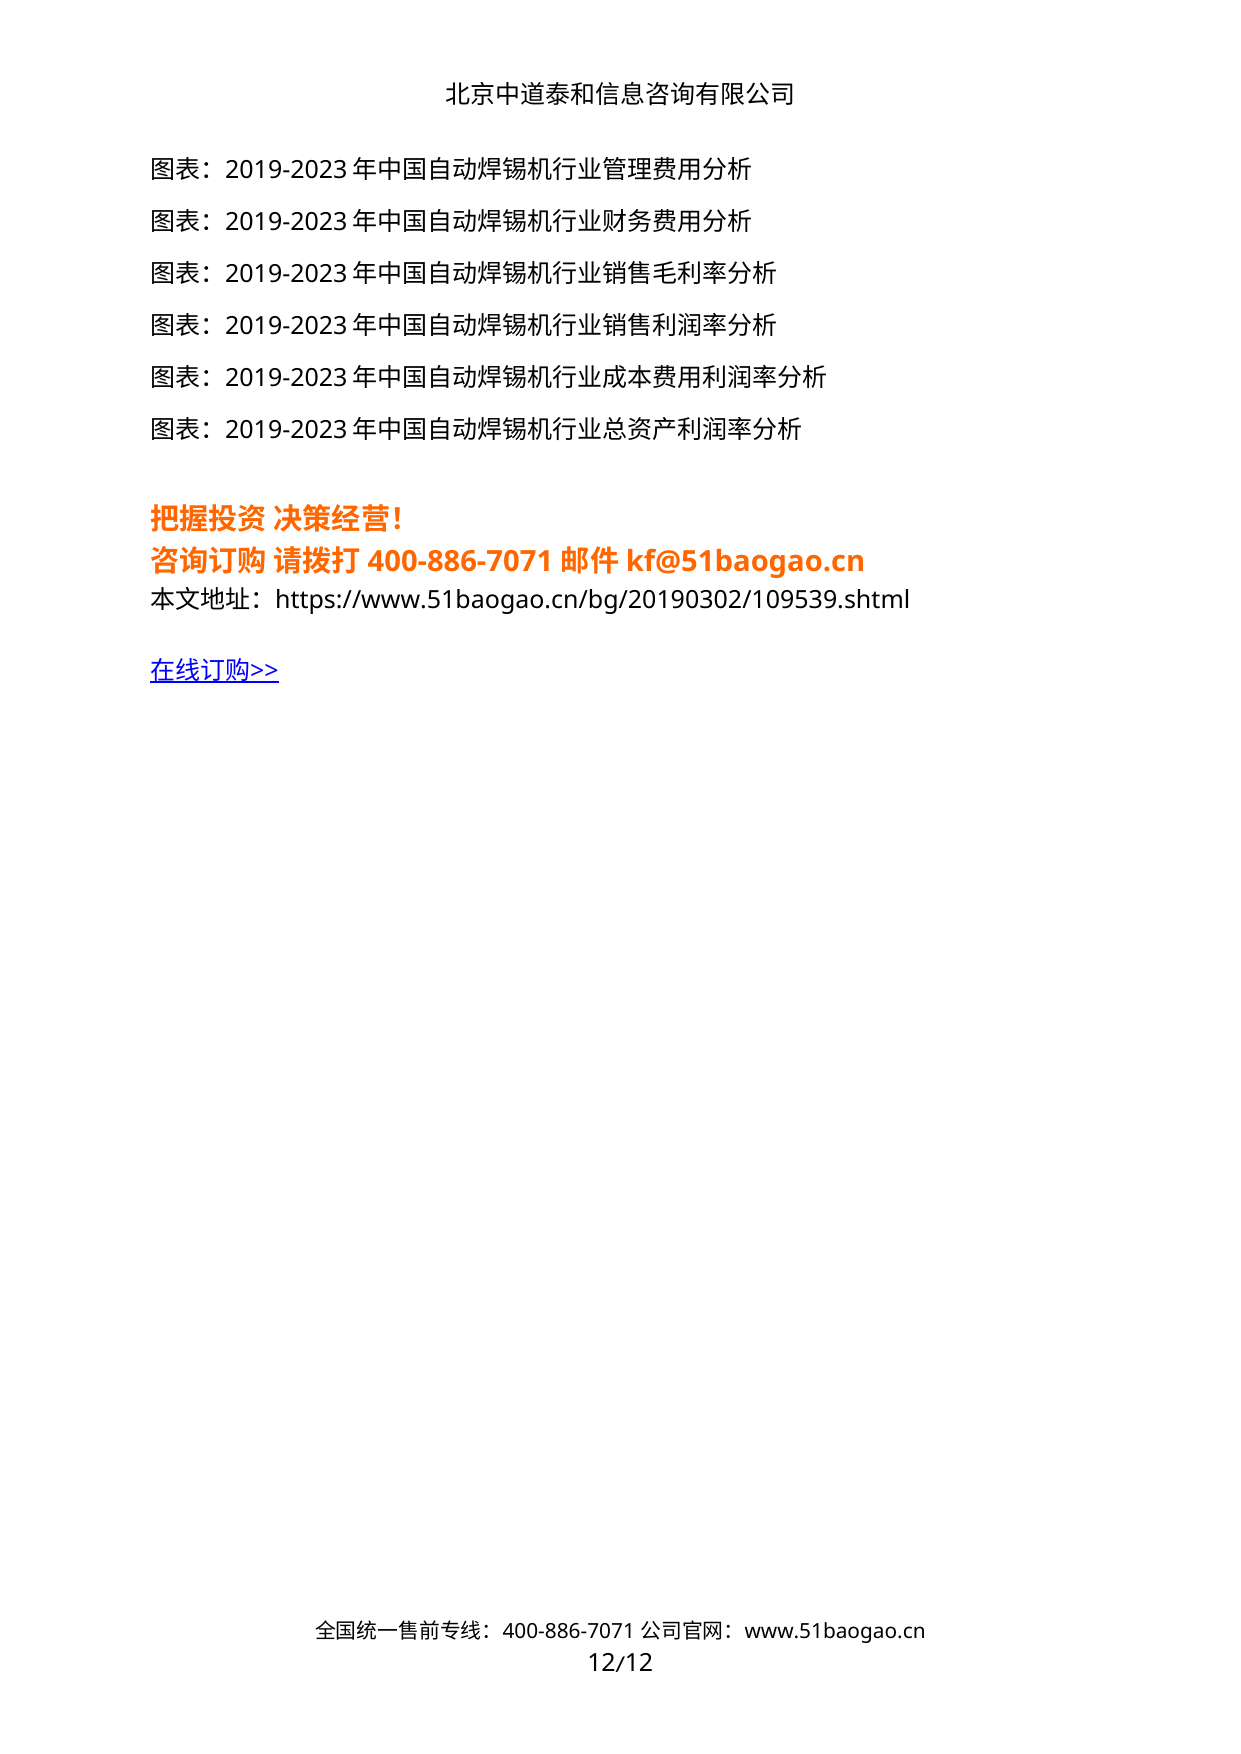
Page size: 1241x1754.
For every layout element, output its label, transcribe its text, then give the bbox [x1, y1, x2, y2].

text 图表：2019-2023年中国自动焊锡机行业销售毛利率分析 [150, 254, 1090, 290]
text 图表：2019-2023年中国自动焊锡机行业成本费用利润率分析 [150, 357, 1090, 394]
text 图表：2019-2023年中国自动焊锡机行业销售利润率分析 [150, 306, 1090, 342]
text 图表：2019-2023年中国自动焊锡机行业财务费用分析 [150, 202, 1090, 238]
text 图表：2019-2023年中国自动焊锡机行业管理费用分析 [150, 150, 1090, 186]
text 在线订购>> [150, 616, 1090, 687]
text 图表：2019-2023年中国自动焊锡机行业总资产利润率分析 [150, 409, 1090, 446]
text 把握投资 决策经营！咨询订购 请拨打 400-886-7071 邮件 kf@51baogao.cn本文地址：https://www.51baogao.cn/bg/20190302/109539.shtml [150, 461, 1090, 616]
